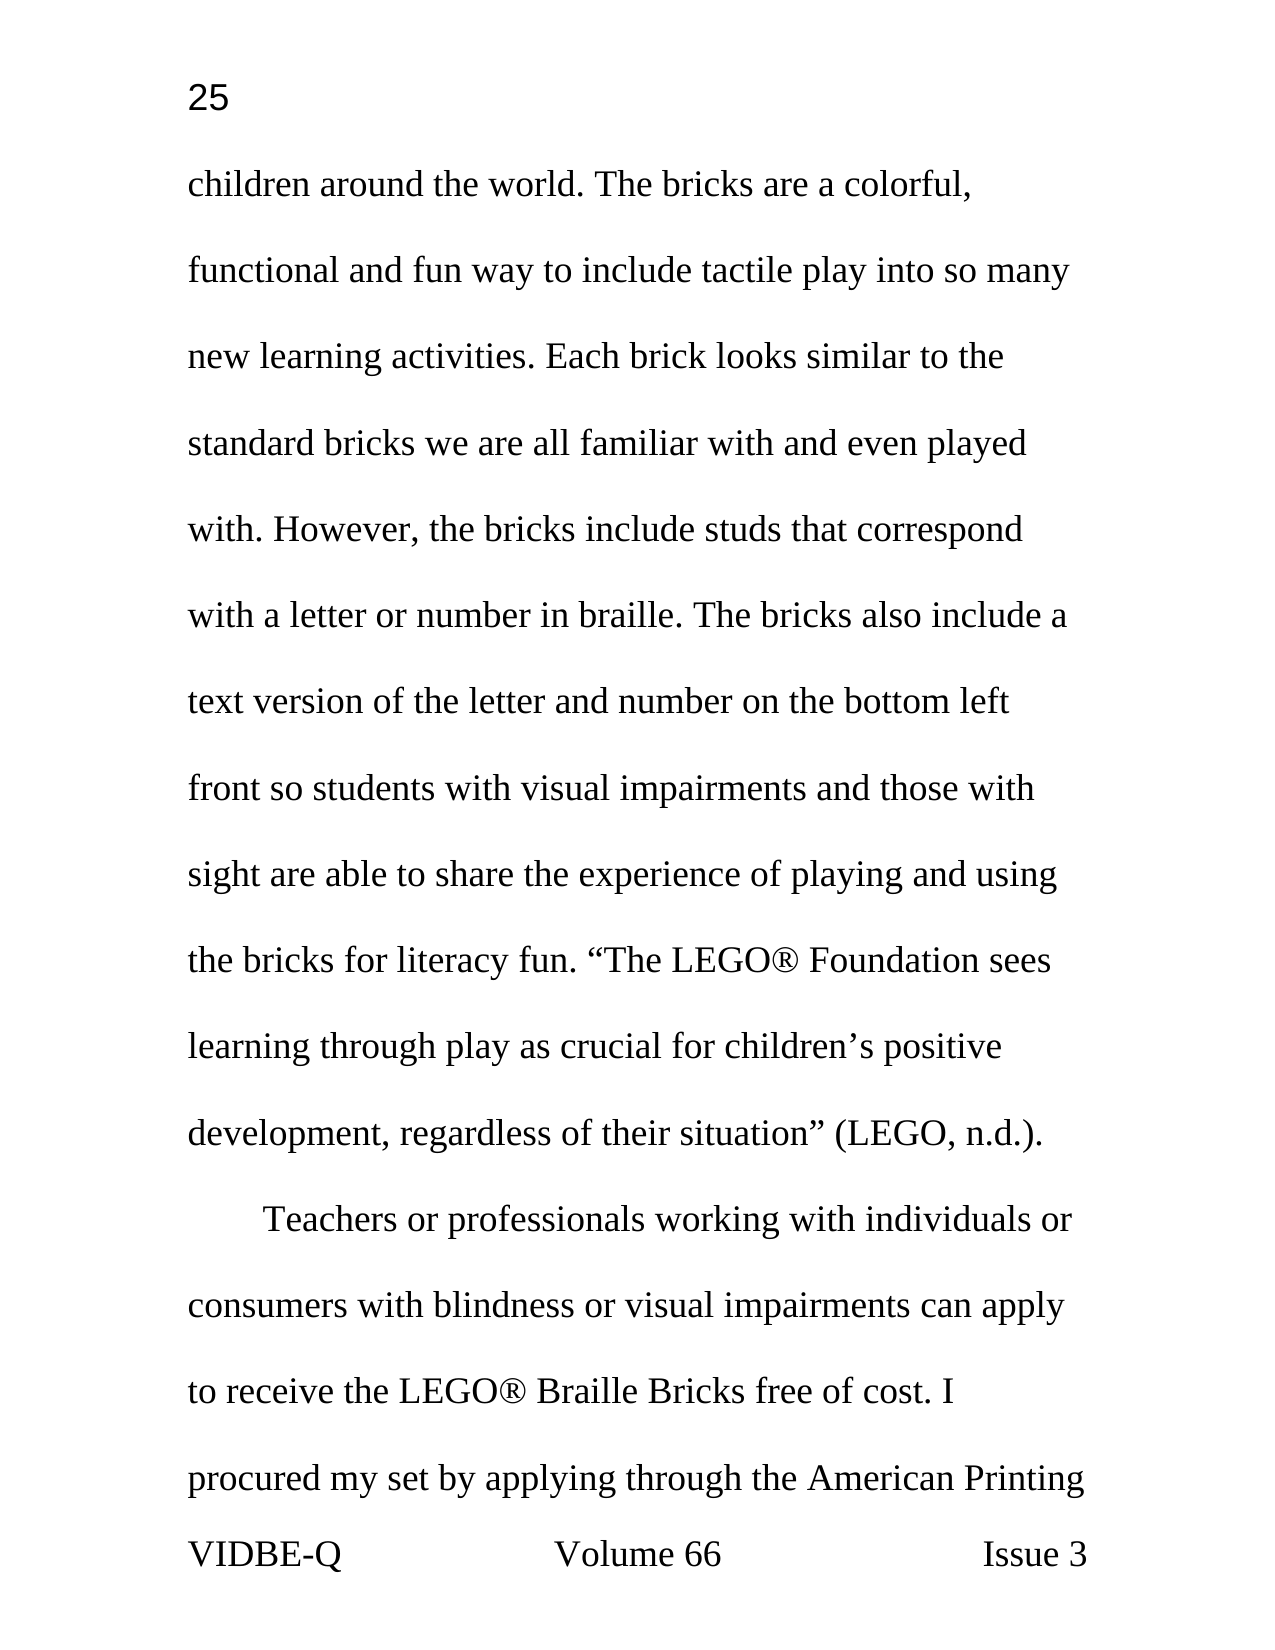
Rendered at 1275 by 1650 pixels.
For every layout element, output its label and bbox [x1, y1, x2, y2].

text [187, 1196, 1087, 1498]
text [187, 161, 1087, 1153]
